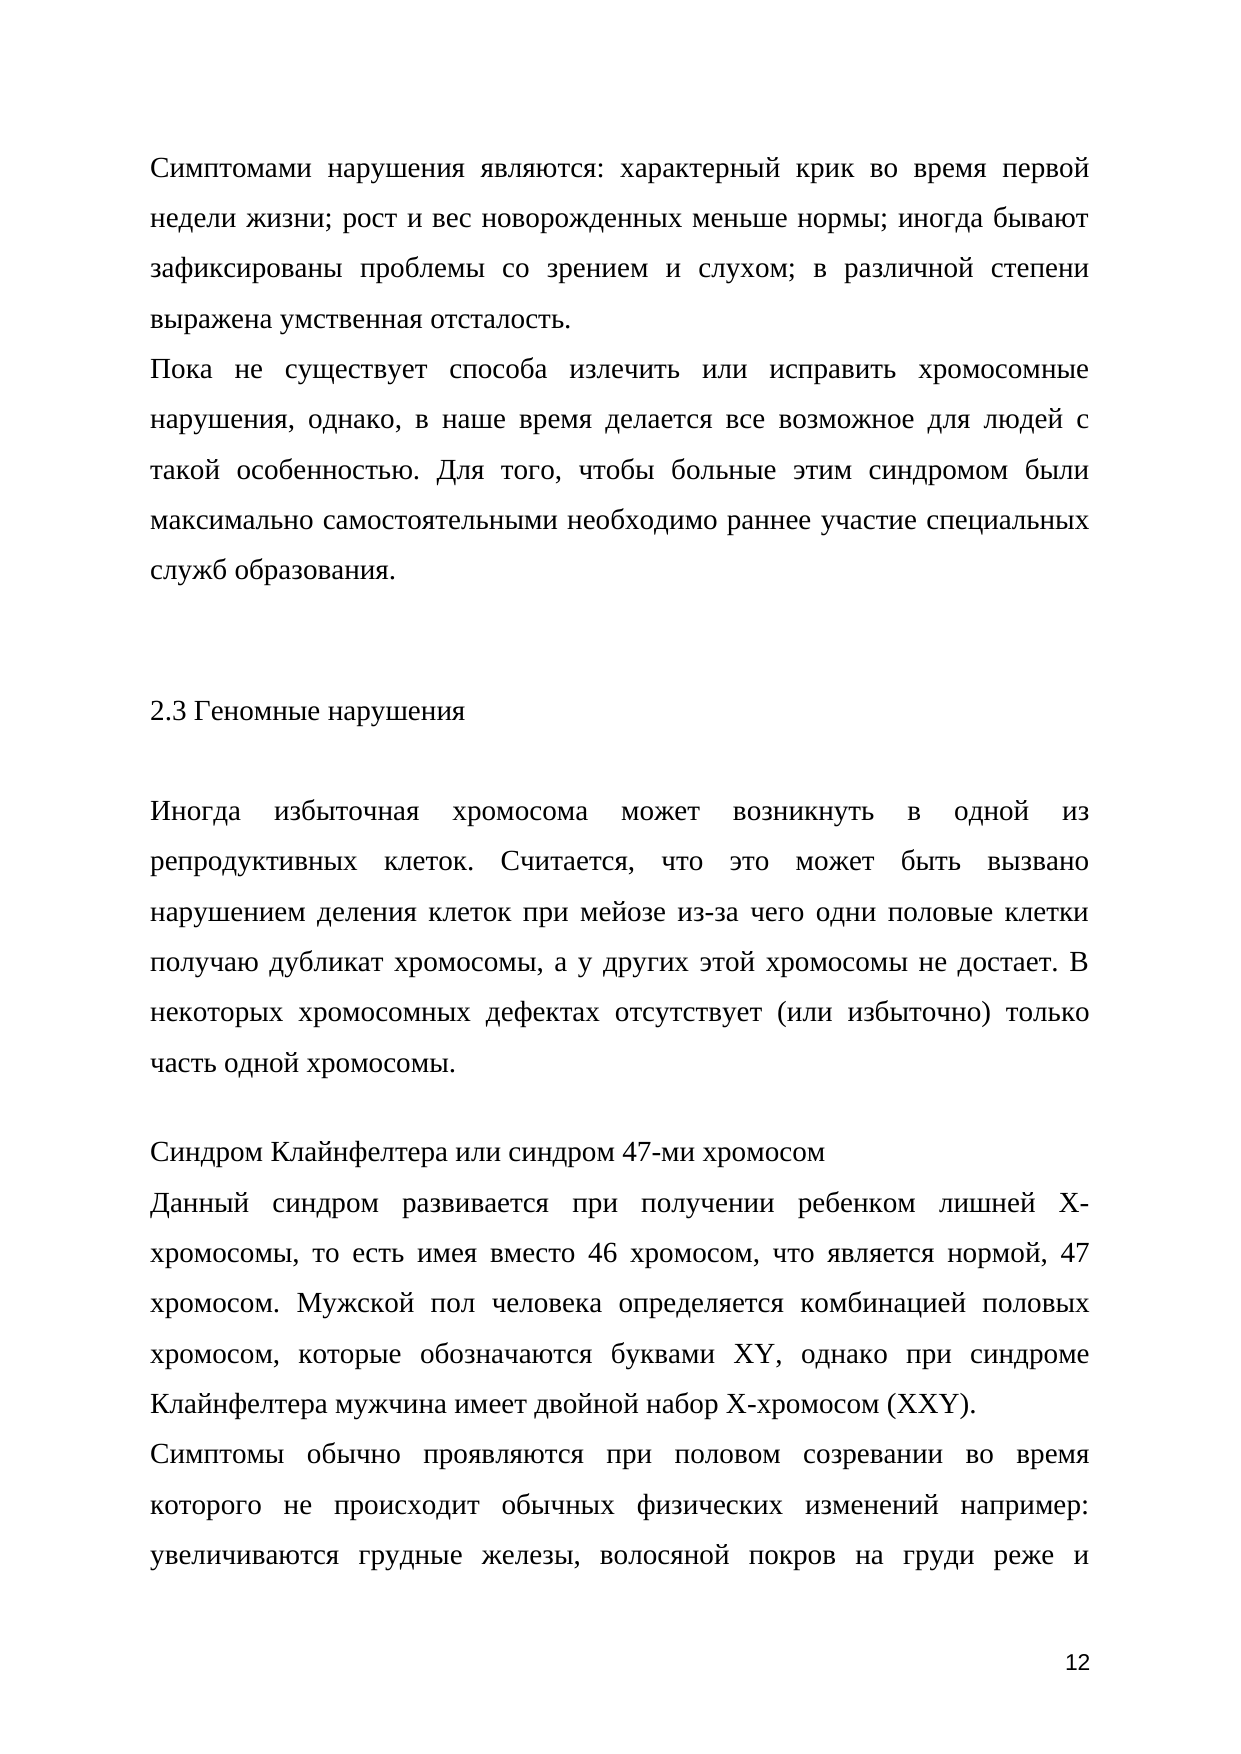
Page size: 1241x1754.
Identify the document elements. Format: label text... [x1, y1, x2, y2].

text 2.3 Геномные нарушения [150, 693, 1090, 726]
text Синдром Клайнфелтера или синдром 47-ми хромосом [150, 1134, 1090, 1168]
text Данный синдром развивается при получении ребенком лишней Х-хромосомы, то есть имея вместо 46 хромосом, что является нормой, 47 хромосом. Мужской пол человека определяется комбинацией половых хромосом, которые обозначаются буквами ХY, однако при синдроме Клайнфелтера мужчина имеет двойной набор Х-хромосом (ХХY). [150, 1185, 1090, 1420]
text Симптомами нарушения являются: характерный крик во время первой недели жизни; рост и вес новорожденных меньше нормы; иногда бывают зафиксированы проблемы со зрением и слухом; в различной степени выражена умственная отсталость. [150, 150, 1090, 334]
text Иногда избыточная хромосома может возникнуть в одной из репродуктивных клеток. Считается, что это может быть вызвано нарушением деления клеток при мейозе из-за чего одни половые клетки получаю дубликат хромосомы, а у других этой хромосомы не достает. В некоторых хромосомных дефектах отсутствует (или избыточно) только часть одной хромосомы. [150, 793, 1090, 1078]
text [150, 1436, 1090, 1571]
text Пока не существует способа излечить или исправить хромосомные нарушения, однако, в наше время делается все возможное для людей с такой особенностью. Для того, чтобы больные этим синдромом были максимально самостоятельными необходимо раннее участие специальных служб образования. [150, 351, 1090, 586]
